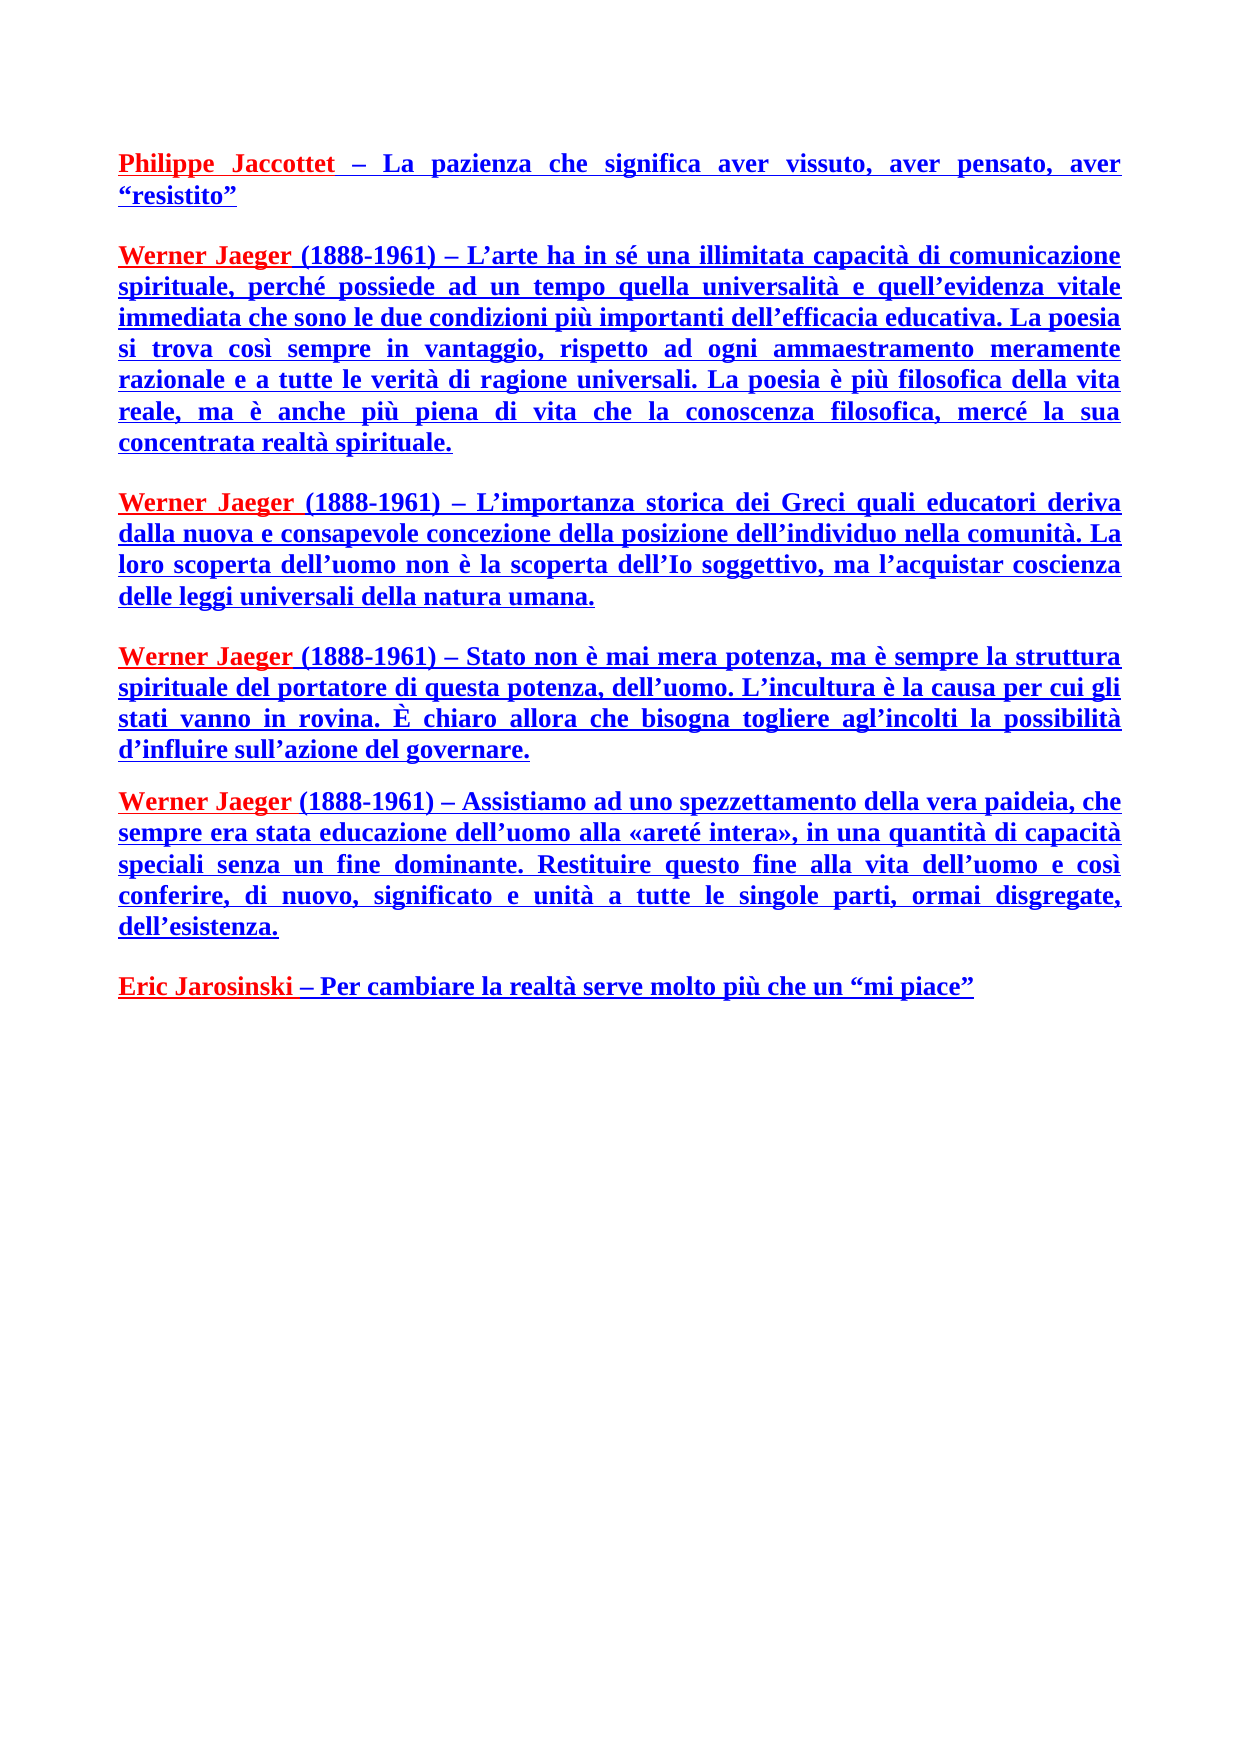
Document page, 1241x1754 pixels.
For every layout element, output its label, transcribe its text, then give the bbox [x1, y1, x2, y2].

subtitle Werner Jaeger (1888-1961) – L’importanza storica dei Greci quali educatori deriva dalla nuova e consapevole concezione della posizione dell’individuo nella comunità. La loro scoperta dell’uomo non è la scoperta dell’Io soggettivo, ma l’acquistar coscienza delle leggi universali della natura umana. [118, 577, 1122, 611]
subtitle Werner Jaeger (1888-1961) – Stato non è mai mera potenza, ma è sempre la struttura spirituale del portatore di questa potenza, dell’uomo. L’incultura è la causa per cui gli stati vanno in rovina. È chiaro allora che bisogna togliere agl’incolti la possibilità d’influire sull’azione del governare. [118, 640, 1122, 667]
text Philippe Jaccottet – La pazienza che significa aver vissuto, aver pensato, aver “resistito” [118, 176, 1122, 210]
text Philippe Jaccottet – La pazienza che significa aver vissuto, aver pensato, aver “resistito” [118, 148, 1122, 175]
subtitle Werner Jaeger (1888-1961) – L’importanza storica dei Greci quali educatori deriva dalla nuova e consapevole concezione della posizione dell’individuo nella comunità. La loro scoperta dell’uomo non è la scoperta dell’Io soggettivo, ma l’acquistar coscienza delle leggi universali della natura umana. [118, 486, 1122, 513]
subtitle Werner Jaeger (1888-1961) – Stato non è mai mera potenza, ma è sempre la struttura spirituale del portatore di questa potenza, dell’uomo. L’incultura è la causa per cui gli stati vanno in rovina. È chiaro allora che bisogna togliere agl’incolti la possibilità d’influire sull’azione del governare. [118, 669, 1122, 729]
subtitle Werner Jaeger (1888-1961) – Assistiamo ad uno spezzettamento della vera paideia, che sempre era stata educazione dell’uomo alla «areté intera», in una quantità di capacità speciali senza un fine dominante. Restituire questo fine alla vita dell’uomo e così conferire, di nuovo, significato e unità a tutte le singole parti, ormai disgregate, dell’esistenza. [118, 845, 1122, 906]
subtitle Werner Jaeger (1888-1961) – L’arte ha in sé una illimitata capacità di comunicazione spirituale, perché possiede ad un tempo quella universalità e quell’evidenza vitale immediata che sono le due condizioni più importanti dell’efficacia educativa. La poesia si trova così sempre in vantaggio, rispetto ad ogni ammaestramento meramente razionale e a tutte le verità di ragione universali. La poesia è più filosofica della vita reale, ma è anche più piena di vita che la conoscenza filosofica, mercé la sua concentrata realtà spirituale. [118, 239, 1122, 297]
subtitle Eric Jarosinski – Per cambiare la realtà serve molto più che un “mi piace” [118, 970, 1122, 1001]
subtitle Werner Jaeger (1888-1961) – Assistiamo ad uno spezzettamento della vera paideia, che sempre era stata educazione dell’uomo alla «areté intera», in una quantità di capacità speciali senza un fine dominante. Restituire questo fine alla vita dell’uomo e così conferire, di nuovo, significato e unità a tutte le singole parti, ormai disgregate, dell’esistenza. [118, 907, 1122, 941]
subtitle Werner Jaeger (1888-1961) – Assistiamo ad uno spezzettamento della vera paideia, che sempre era stata educazione dell’uomo alla «areté intera», in una quantità di capacità speciali senza un fine dominante. Restituire questo fine alla vita dell’uomo e così conferire, di nuovo, significato e unità a tutte le singole parti, ormai disgregate, dell’esistenza. [118, 785, 1122, 813]
subtitle Werner Jaeger (1888-1961) – Stato non è mai mera potenza, ma è sempre la struttura spirituale del portatore di questa potenza, dell’uomo. L’incultura è la causa per cui gli stati vanno in rovina. È chiaro allora che bisogna togliere agl’incolti la possibilità d’influire sull’azione del governare. [118, 731, 1122, 764]
subtitle Werner Jaeger (1888-1961) – Assistiamo ad uno spezzettamento della vera paideia, che sempre era stata educazione dell’uomo alla «areté intera», in una quantità di capacità speciali senza un fine dominante. Restituire questo fine alla vita dell’uomo e così conferire, di nuovo, significato e unità a tutte le singole parti, ormai disgregate, dell’esistenza. [118, 814, 1122, 844]
subtitle Werner Jaeger (1888-1961) – L’importanza storica dei Greci quali educatori deriva dalla nuova e consapevole concezione della posizione dell’individuo nella comunità. La loro scoperta dell’uomo non è la scoperta dell’Io soggettivo, ma l’acquistar coscienza delle leggi universali della natura umana. [118, 546, 1122, 576]
subtitle Werner Jaeger (1888-1961) – L’arte ha in sé una illimitata capacità di comunicazione spirituale, perché possiede ad un tempo quella universalità e quell’evidenza vitale immediata che sono le due condizioni più importanti dell’efficacia educativa. La poesia si trova così sempre in vantaggio, rispetto ad ogni ammaestramento meramente razionale e a tutte le verità di ragione universali. La poesia è più filosofica della vita reale, ma è anche più piena di vita che la conoscenza filosofica, mercé la sua concentrata realtà spirituale. [118, 299, 1122, 457]
subtitle Werner Jaeger (1888-1961) – L’importanza storica dei Greci quali educatori deriva dalla nuova e consapevole concezione della posizione dell’individuo nella comunità. La loro scoperta dell’uomo non è la scoperta dell’Io soggettivo, ma l’acquistar coscienza delle leggi universali della natura umana. [118, 515, 1122, 544]
